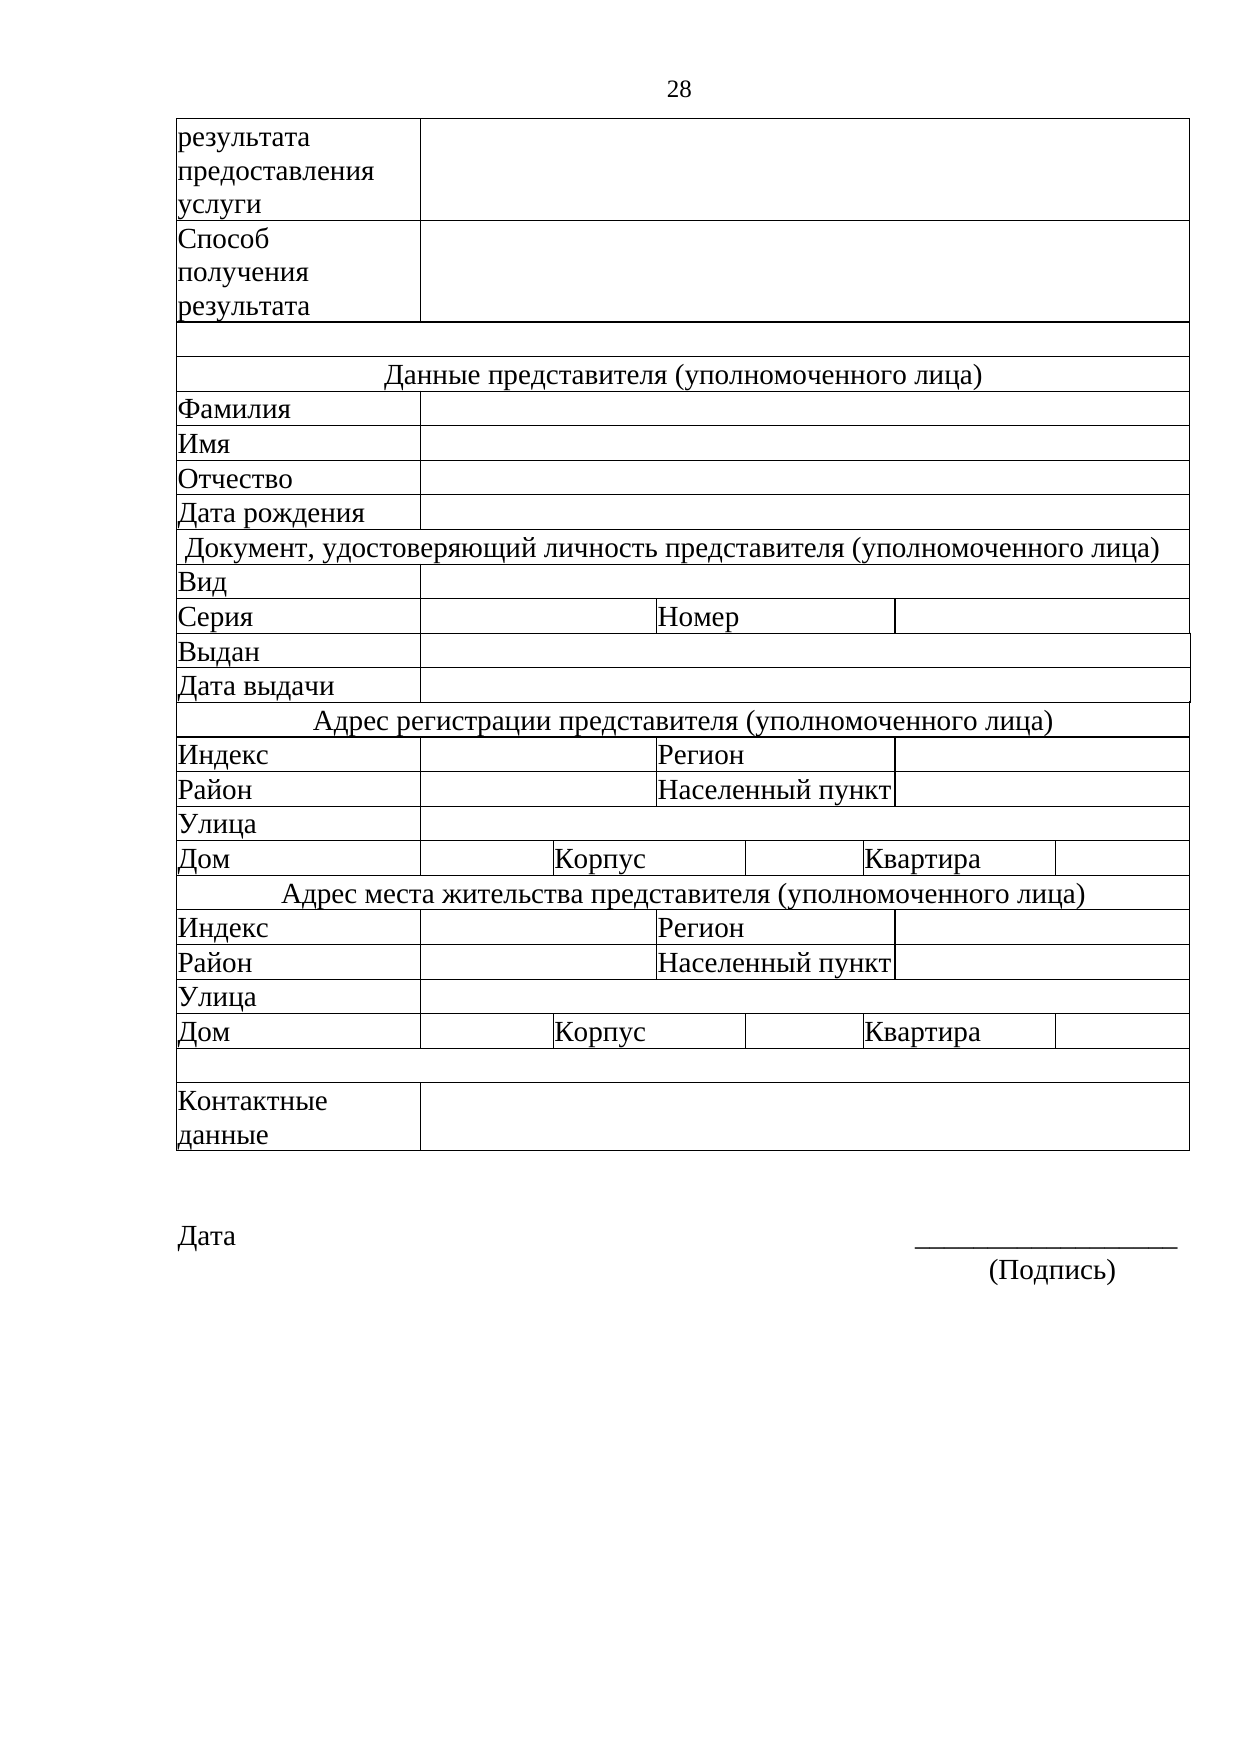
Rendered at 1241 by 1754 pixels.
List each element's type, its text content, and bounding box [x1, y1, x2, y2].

table_cell [421, 392, 1189, 425]
table_cell [421, 980, 1189, 1013]
table_cell Район [177, 945, 420, 978]
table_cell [177, 119, 420, 220]
table_cell [421, 119, 1189, 220]
text (Подпись) [177, 1252, 1181, 1286]
table_cell Дом [177, 1014, 420, 1048]
table_cell [421, 841, 553, 875]
table_cell Способ получения результата [177, 221, 420, 321]
table_cell [896, 945, 1189, 978]
table_cell [421, 461, 1189, 494]
table_cell Дата выдачи [177, 668, 420, 702]
table_cell Регион [657, 738, 894, 771]
table_cell [177, 323, 1189, 356]
table_cell Улица [177, 980, 420, 1013]
table_cell [421, 772, 656, 806]
table_cell Корпус [554, 1014, 745, 1048]
table_cell [421, 668, 1190, 702]
table_cell [896, 772, 1189, 806]
table_cell Индекс [177, 910, 420, 944]
table_cell Квартира [864, 1014, 1055, 1048]
table_cell Населенный пункт [657, 945, 894, 978]
table_cell Улица [177, 807, 420, 840]
table_cell Адрес места жительства представителя (уполномоченного лица) [177, 876, 1189, 909]
table_cell Серия [177, 599, 420, 633]
table_cell [746, 1014, 863, 1048]
table_cell [421, 738, 656, 771]
table_cell Адрес регистрации представителя (уполномоченного лица) [177, 703, 1189, 736]
table_cell Дата рождения [177, 495, 420, 529]
table_cell Номер [657, 599, 894, 633]
table_cell Регион [657, 910, 894, 944]
table_cell Контактные данные [177, 1083, 420, 1150]
table_cell [1056, 841, 1189, 875]
table_cell [177, 1049, 1189, 1082]
table_cell Район [177, 772, 420, 806]
table_cell Квартира [864, 841, 1055, 875]
text Дата __________________ [177, 1218, 1181, 1252]
table_cell [421, 221, 1189, 321]
table_cell [746, 841, 863, 875]
table_cell [421, 807, 1189, 840]
table_cell [896, 738, 1189, 771]
table_cell [421, 910, 656, 944]
table_cell Вид [177, 565, 420, 598]
table_cell Индекс [177, 738, 420, 771]
table_cell [1056, 1014, 1189, 1048]
table_cell [896, 599, 1189, 633]
table_cell Фамилия [177, 392, 420, 425]
table_cell [421, 634, 1190, 667]
table_cell [421, 599, 656, 633]
table_cell [421, 1083, 1189, 1150]
table_cell [421, 945, 656, 978]
table_cell Корпус [554, 841, 745, 875]
table_cell Имя [177, 426, 420, 460]
table_cell Отчество [177, 461, 420, 494]
table_cell [421, 426, 1189, 460]
table_cell Выдан [177, 634, 420, 667]
table_cell [421, 1014, 553, 1048]
table_cell [421, 495, 1189, 529]
table_cell Документ, удостоверяющий личность представителя (уполномоченного лица) [177, 530, 1189, 563]
table_cell Населенный пункт [657, 772, 894, 806]
table_cell Дом [177, 841, 420, 875]
table_cell [896, 910, 1189, 944]
table_cell [421, 565, 1189, 598]
table_cell Данные представителя (уполномоченного лица) [177, 357, 1189, 391]
